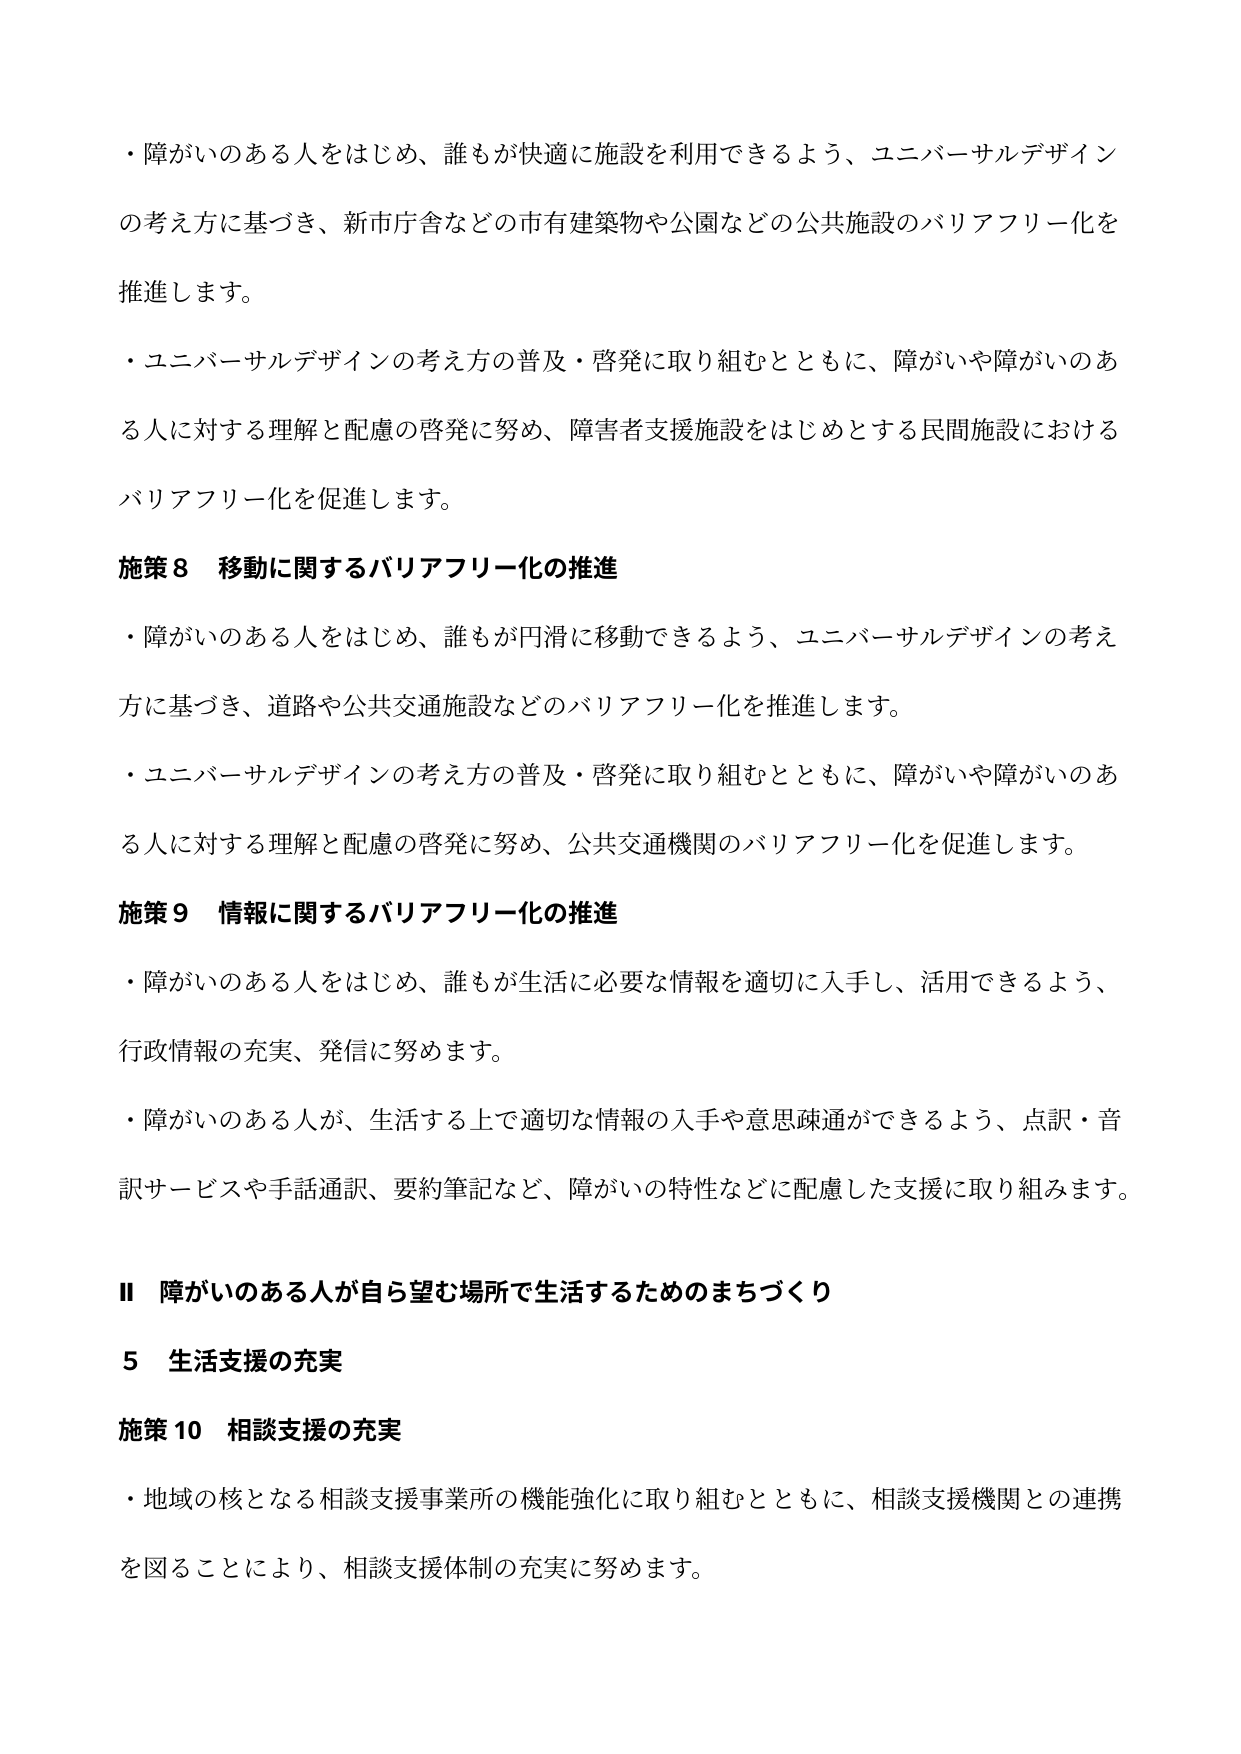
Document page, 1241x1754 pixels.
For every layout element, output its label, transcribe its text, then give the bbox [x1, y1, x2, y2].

text ・障がいのある人をはじめ、誰もが円滑に移動できるよう、ユニバーサルデザインの考え方に基づき、道路や公共交通施設などのバリアフリー化を推進します。 [118, 601, 1122, 739]
text ・ユニバーサルデザインの考え方の普及・啓発に取り組むとともに、障がいや障がいのある人に対する理解と配慮の啓発に努め、公共交通機関のバリアフリー化を促進します。 [118, 739, 1122, 877]
text 施策８ 移動に関するバリアフリー化の推進 [118, 532, 1122, 601]
text ・地域の核となる相談支援事業所の機能強化に取り組むとともに、相談支援機関との連携を図ることにより、相談支援体制の充実に努めます。 [118, 1463, 1122, 1601]
text ・ユニバーサルデザインの考え方の普及・啓発に取り組むとともに、障がいや障がいのある人に対する理解と配慮の啓発に努め、障害者支援施設をはじめとする民間施設におけるバリアフリー化を促進します。 [118, 325, 1122, 532]
text ・障がいのある人をはじめ、誰もが生活に必要な情報を適切に入手し、活用できるよう、行政情報の充実、発信に努めます。 [118, 946, 1122, 1084]
text 施策10 相談支援の充実 [118, 1394, 1122, 1463]
text ・障がいのある人が、生活する上で適切な情報の入手や意思疎通ができるよう、点訳・音訳サービスや手話通訳、要約筆記など、障がいの特性などに配慮した支援に取り組みます。 [118, 1084, 1122, 1222]
text 施策９ 情報に関するバリアフリー化の推進 [118, 877, 1122, 946]
text ５ 生活支援の充実 [118, 1325, 1122, 1394]
text ・障がいのある人をはじめ、誰もが快適に施設を利用できるよう、ユニバーサルデザインの考え方に基づき、新市庁舎などの市有建築物や公園などの公共施設のバリアフリー化を推進します。 [118, 118, 1122, 325]
text Ⅱ 障がいのある人が自ら望む場所で生活するためのまちづくり [118, 1256, 1122, 1325]
